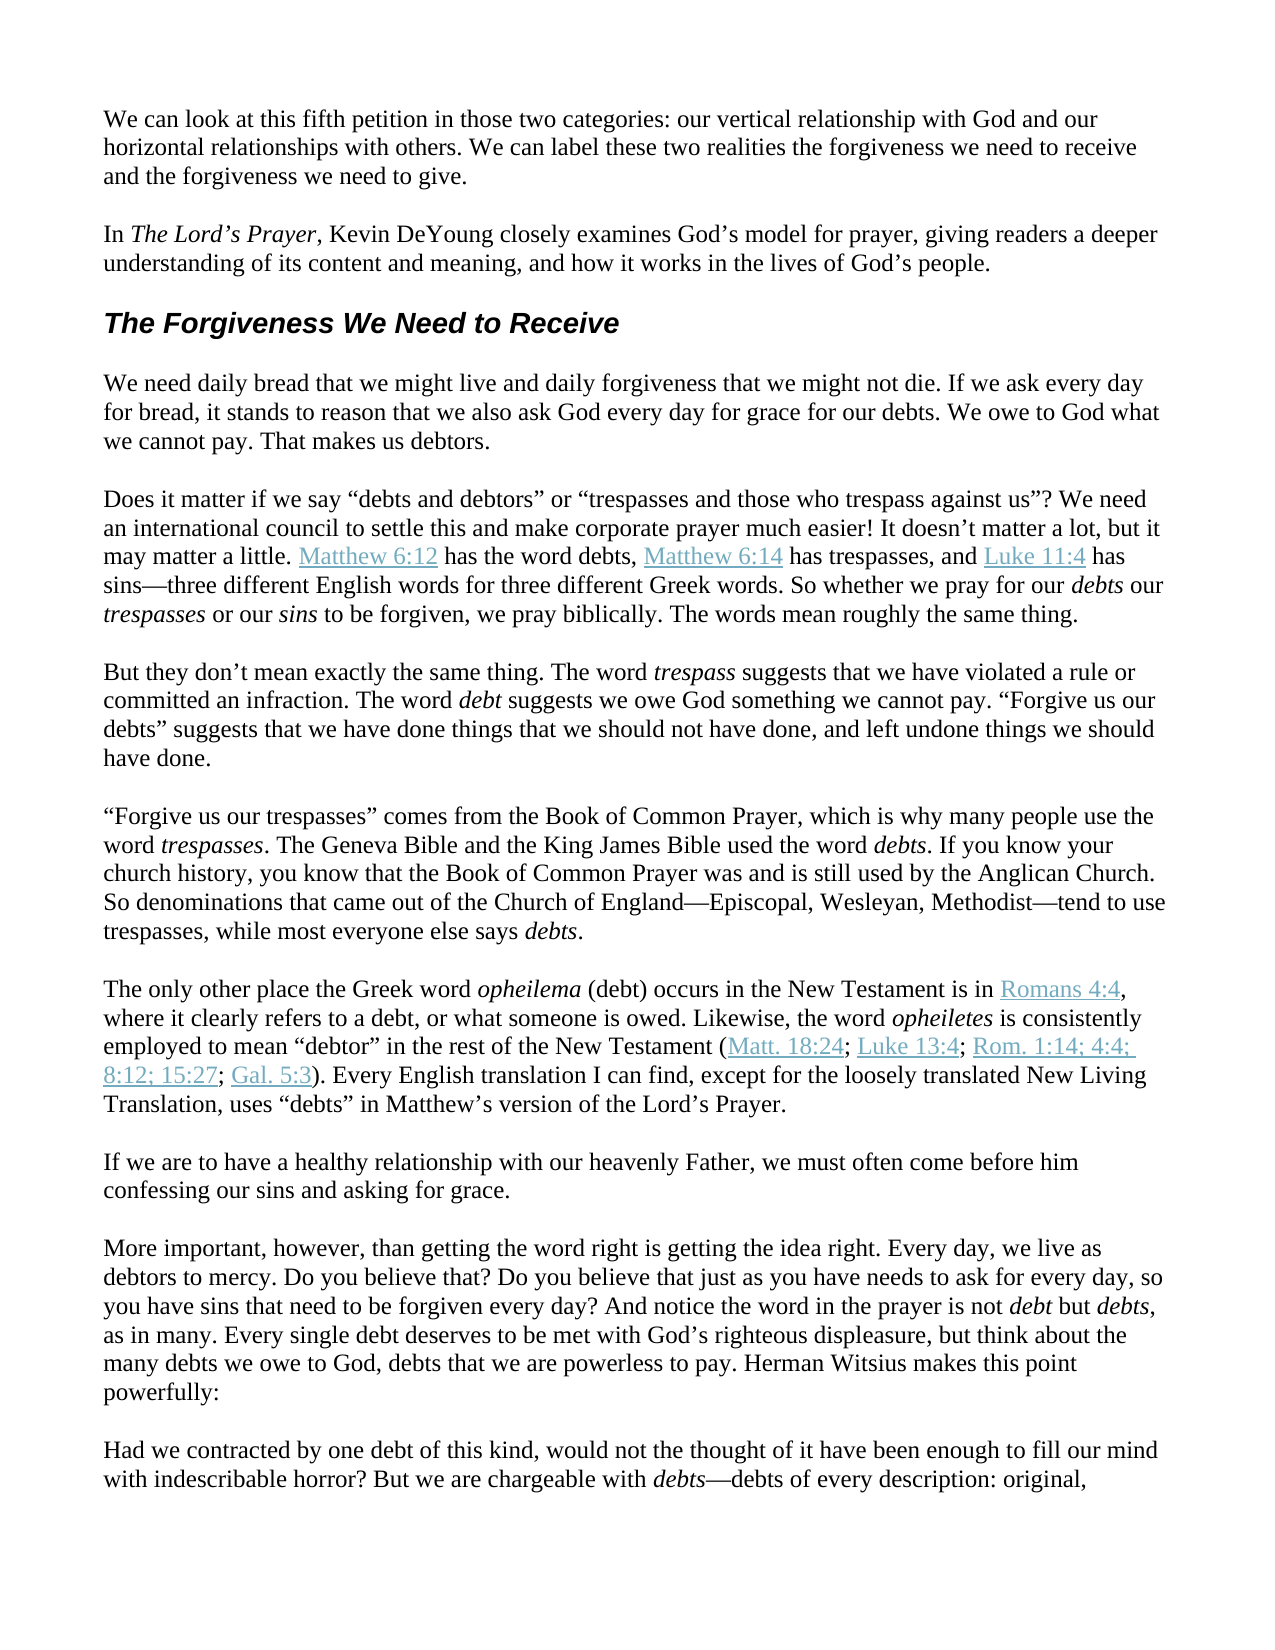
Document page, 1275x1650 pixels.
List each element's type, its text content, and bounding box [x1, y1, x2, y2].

text Does it matter if we say “debts and debtors” or “trespasses and those who trespass against us”? We need an international council to settle this and make corporate prayer much easier! It doesn’t matter a lot, but it may matter a little. Matthew 6:12 has the word debts, Matthew 6:14 has trespasses, and Luke 11:4 has sins—three different English words for three different Greek words. So whether we pray for our debts our trespasses or our sins to be forgiven, we pray biblically. The words mean roughly the same thing. [103, 484, 1170, 628]
text More important, however, than getting the word right is getting the idea right. Every day, we live as debtors to mercy. Do you believe that? Do you believe that just as you have needs to ask for every day, so you have sins that need to be forgiven every day? And notice the word in the prayer is not debt but debts, as in many. Every single debt deserves to be met with God’s righteous displeasure, but think about the many debts we owe to God, debts that we are powerless to pay. Herman Witsius makes this point powerfully: [103, 1233, 1170, 1406]
text “Forgive us our trespasses” comes from the Book of Common Prayer, which is why many people use the word trespasses. The Geneva Bible and the King James Bible used the word debts. If you know your church history, you know that the Book of Common Prayer was and is still used by the Anglican Church. So denominations that came out of the Church of England—Episcopal, Wesleyan, Methodist—tend to use trespasses, while most everyone else says debts. [103, 801, 1170, 945]
text But they don’t mean exactly the same thing. The word trespass suggests that we have violated a rule or committed an infraction. The word debt suggests we owe God something we cannot pay. “Forgive us our debts” suggests that we have done things that we should not have done, and left undone things we should have done. [103, 657, 1170, 772]
subtitle The Forgiveness We Need to Receive [103, 306, 1170, 339]
text In The Lord’s Prayer, Kevin DeYoung closely examines God’s model for prayer, giving readers a deeper understanding of its content and meaning, and how it works in the lives of God’s people. [103, 219, 1170, 277]
text The only other place the Greek word opheilema (debt) occurs in the New Testament is in Romans 4:4, where it clearly refers to a debt, or what someone is owed. Likewise, the word opheiletes is consistently employed to mean “debtor” in the rest of the New Testament (Matt. 18:24; Luke 13:4; Rom. 1:14; 4:4; 8:12; 15:27; Gal. 5:3). Every English translation I can find, except for the loosely translated New Living Translation, uses “debts” in Matthew’s version of the Lord’s Prayer. [103, 974, 1170, 1118]
text We can look at this fifth petition in those two categories: our vertical relationship with God and our horizontal relationships with others. We can label these two realities the forgiveness we need to receive and the forgiveness we need to give. [103, 104, 1170, 190]
text If we are to have a healthy relationship with our heavenly Father, we must often come before him confessing our sins and asking for grace. [103, 1147, 1170, 1204]
text We need daily bread that we might live and daily forgiveness that we might not die. If we ask every day for bread, it stands to reason that we also ask God every day for grace for our debts. We owe to God what we cannot pay. That makes us debtors. [103, 368, 1170, 455]
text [103, 1435, 1170, 1493]
